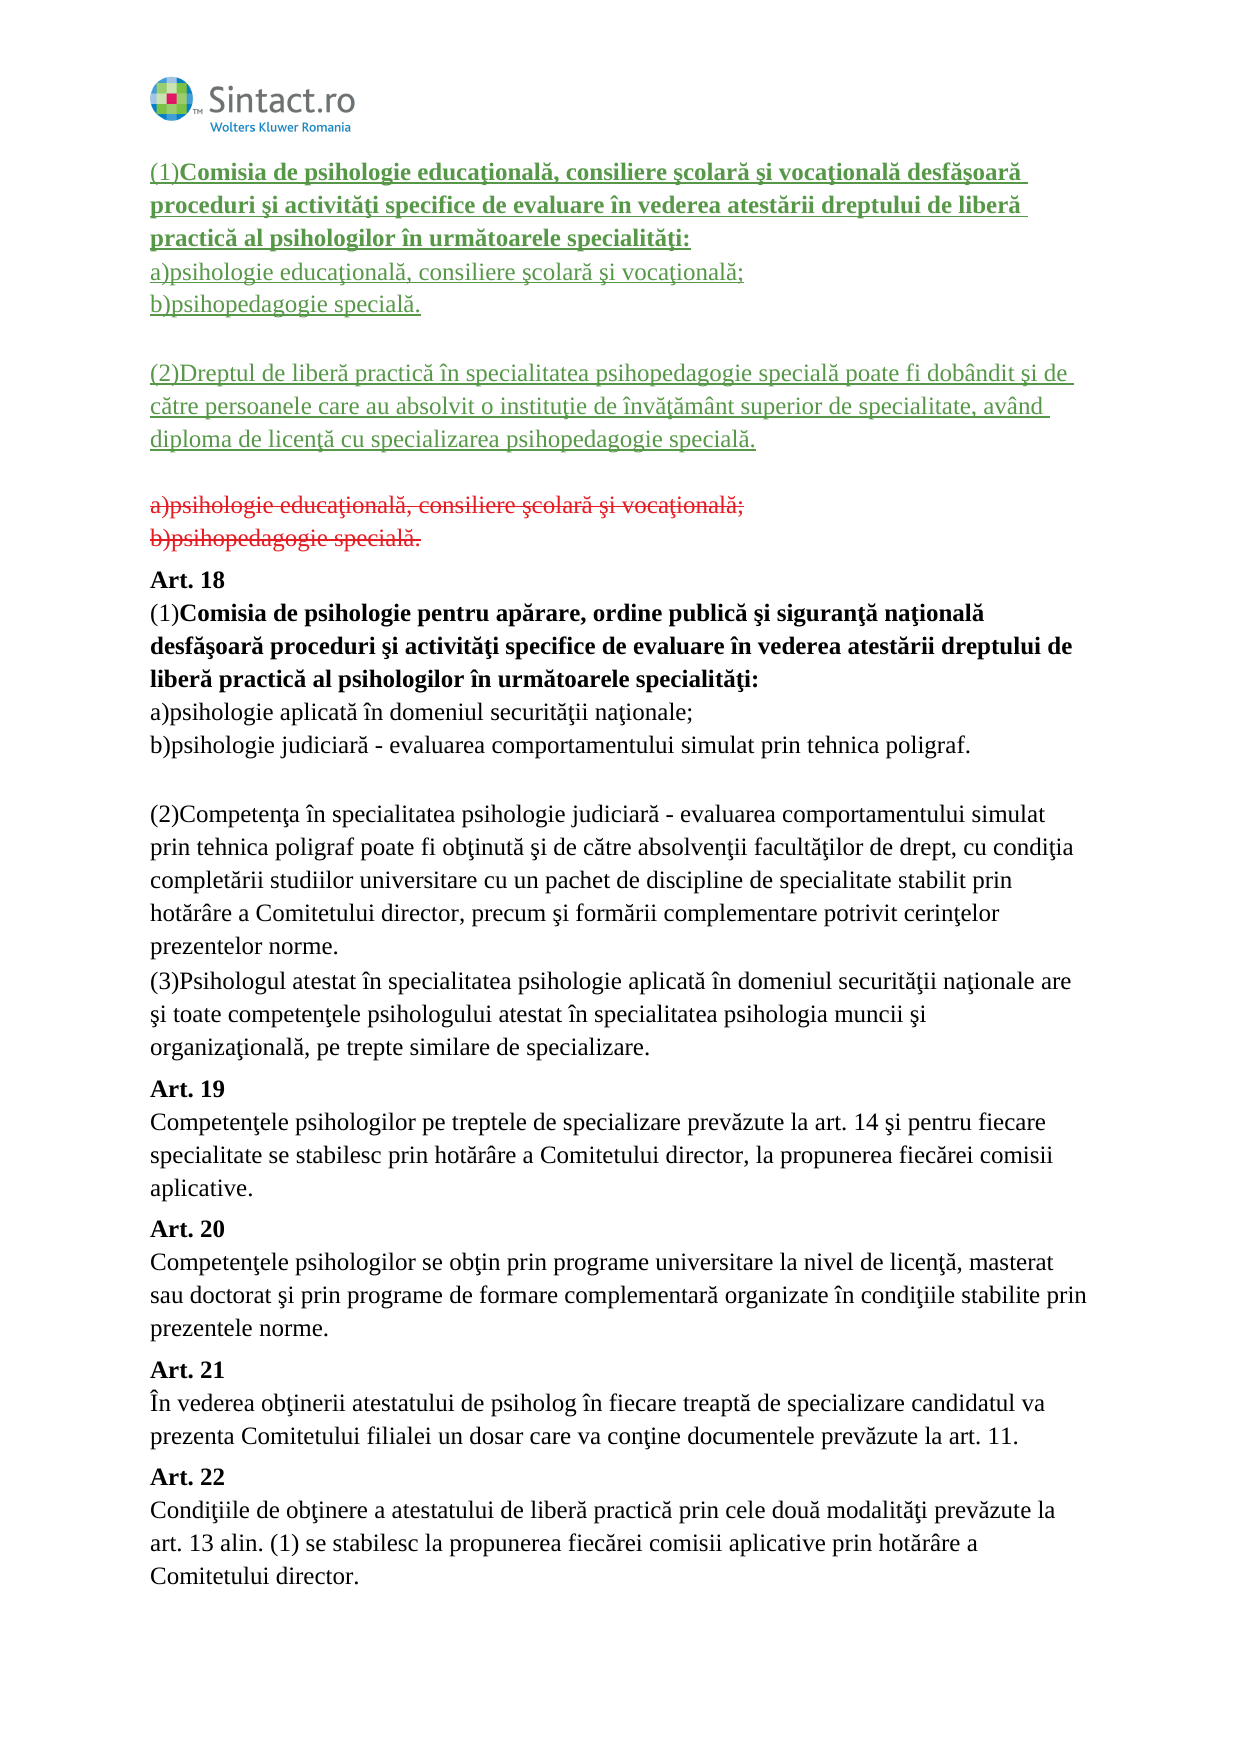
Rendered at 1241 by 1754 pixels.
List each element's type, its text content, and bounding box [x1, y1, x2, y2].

text b)psihopedagogie specială. [150, 523, 1090, 552]
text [150, 157, 1090, 252]
text Art. 19 [150, 1074, 1090, 1103]
text Competenţele psihologilor pe treptele de specializare prevăzute la art. 14 şi pentru fiecare specialitate se stabilesc prin hotărâre a Comitetului director, la propunerea fiecărei comisii aplicative. [150, 1107, 1090, 1202]
text (1)Comisia de psihologie pentru apărare, ordine publică şi siguranţă naţională desfăşoară proceduri şi activităţi specifice de evaluare în vederea atestării dreptului de liberă practică al psihologilor în următoarele specialităţi: [150, 598, 1090, 693]
picture [150, 75, 356, 133]
text a)psihologie aplicată în domeniul securităţii naţionale; [150, 697, 1090, 726]
text b)psihopedagogie specială. [150, 289, 1090, 318]
text Competenţele psihologilor se obţin prin programe universitare la nivel de licenţă, masterat sau doctorat şi prin programe de formare complementară organizate în condiţiile stabilite prin prezentele norme. [150, 1247, 1090, 1342]
text a)psihologie educaţională, consiliere şcolară şi vocaţională; [150, 490, 1090, 519]
text (2)Dreptul de liberă practică în specialitatea psihopedagogie specială poate fi dobândit şi de către persoanele care au absolvit o instituţie de învăţământ superior de specialitate, având diploma de licenţă cu specializarea psihopedagogie specială. [150, 358, 1090, 486]
text Art. 20 [150, 1214, 1090, 1243]
text (3)Psihologul atestat în specialitatea psihologie aplicată în domeniul securităţii naţionale are şi toate competenţele psihologului atestat în specialitatea psihologia muncii şi organizaţională, pe trepte similare de specializare. [150, 966, 1090, 1061]
text Art. 22 [150, 1462, 1090, 1491]
text Art. 18 [150, 565, 1090, 593]
text În vederea obţinerii atestatului de psiholog în fiecare treaptă de specializare candidatul va prezenta Comitetului filialei un dosar care va conţine documentele prevăzute la art. 11. [150, 1388, 1090, 1449]
text b)psihologie judiciară - evaluarea comportamentului simulat prin tehnica poligraf. [150, 730, 1090, 759]
text a)psihologie educaţională, consiliere şcolară şi vocaţională; [150, 257, 1090, 285]
text (2)Competenţa în specialitatea psihologie judiciară - evaluarea comportamentului simulat prin tehnica poligraf poate fi obţinută şi de către absolvenţii facultăţilor de drept, cu condiţia completării studiilor universitare cu un pachet de discipline de specialitate stabilit prin hotărâre a Comitetului director, precum şi formării complementare potrivit cerinţelor prezentelor norme. [150, 799, 1090, 959]
text Condiţiile de obţinere a atestatului de liberă practică prin cele două modalităţi prevăzute la art. 13 alin. (1) se stabilesc la propunerea fiecărei comisii aplicative prin hotărâre a Comitetului director. [150, 1495, 1090, 1590]
text Art. 21 [150, 1355, 1090, 1383]
